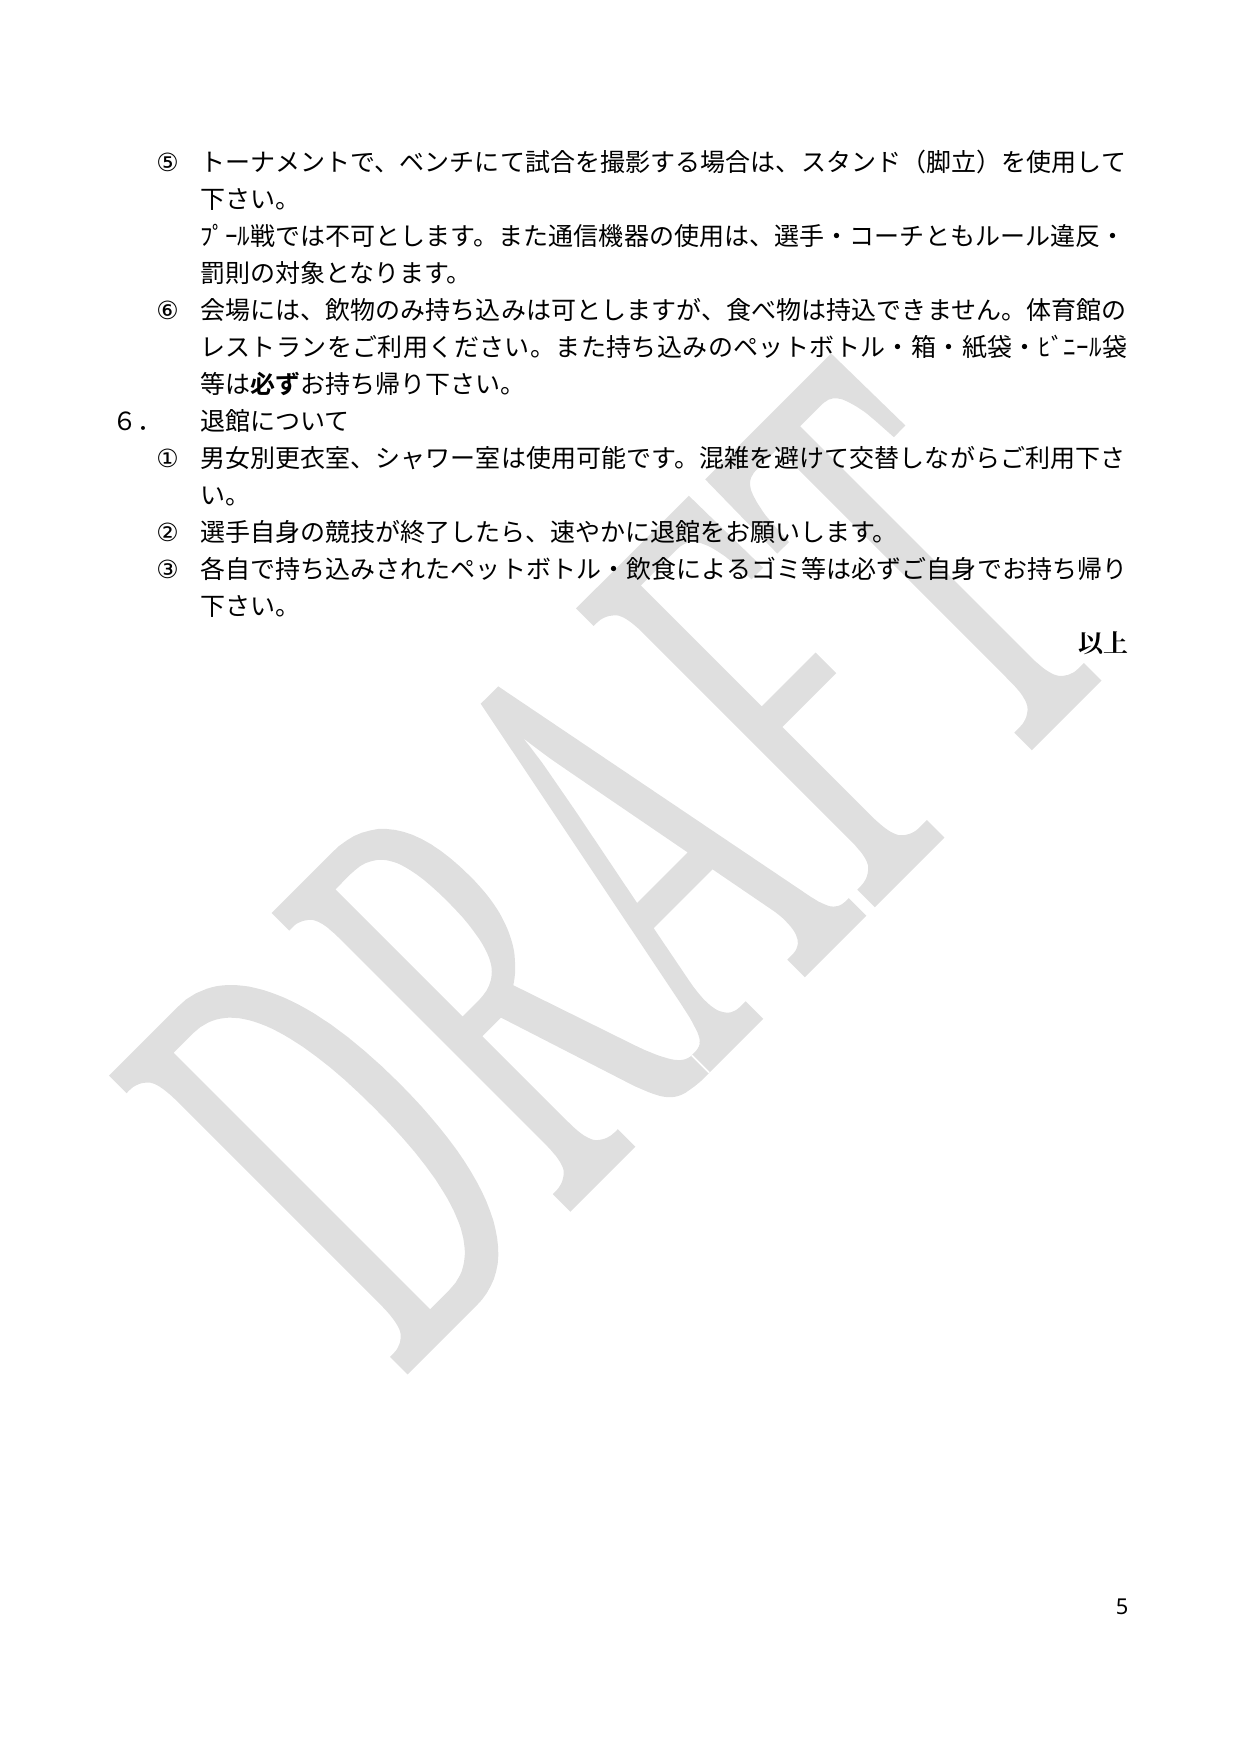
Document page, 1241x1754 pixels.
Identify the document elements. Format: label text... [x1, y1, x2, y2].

list 各自で持ち込みされたペットボトル・飲食によるゴミ等は必ずご自身でお持ち帰り下さい。 [156, 549, 1128, 623]
list 会場には、飲物のみ持ち込みは可としますが、食べ物は持込できません。体育館のレストランをご利用ください。また持ち込みのペットボトル・箱・紙袋・ﾋﾞﾆｰﾙ袋等は必ずお持ち帰り下さい。 [156, 290, 1128, 401]
list ﾌﾟｰﾙ戦では不可とします。また通信機器の使用は、選手・コーチともルール違反・罰則の対象となります。 [200, 216, 1128, 290]
list 退館について [112, 401, 1128, 438]
list トーナメントで、ベンチにて試合を撮影する場合は、スタンド（脚立）を使用して下さい。 [156, 142, 1128, 216]
text 以上 [112, 623, 1128, 660]
list 選手自身の競技が終了したら、速やかに退館をお願いします。 [156, 512, 1128, 549]
list 男女別更衣室、シャワー室は使用可能です。混雑を避けて交替しながらご利用下さい。 [156, 438, 1128, 512]
